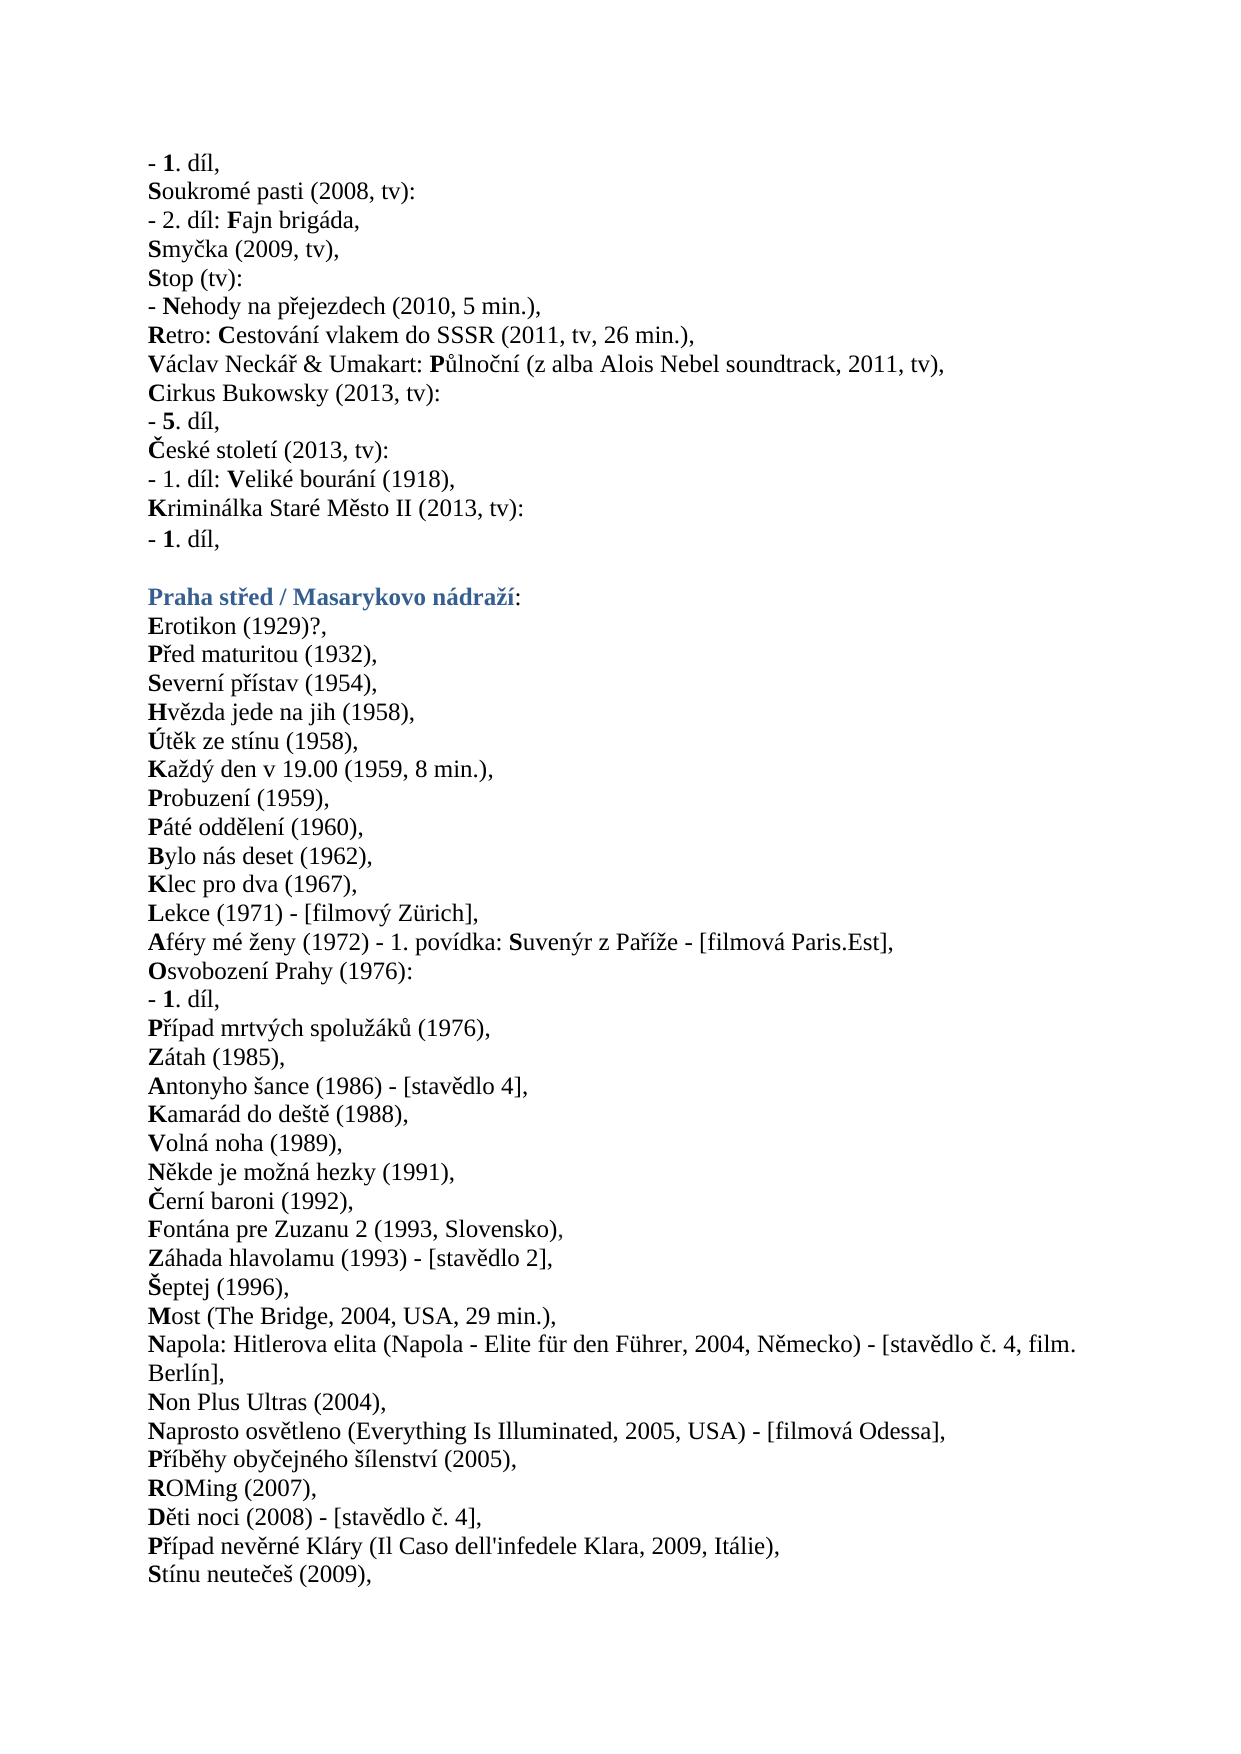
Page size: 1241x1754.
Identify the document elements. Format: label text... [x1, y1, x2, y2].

text Hvězda jede na jih (1958), [148, 697, 1093, 726]
text Kriminálka Staré Město II (2013, tv): [148, 493, 1093, 521]
text Útěk ze stínu (1958), [148, 726, 1093, 754]
text Retro: Cestování vlakem do SSSR (2011, tv, 26 min.), [148, 320, 1093, 349]
text Naprosto osvětleno (Everything Is Illuminated, 2005, USA) - [filmová Odessa], [148, 1416, 1093, 1444]
text - 1. díl, [148, 524, 1093, 553]
text Smyčka (2009, tv), [148, 234, 1093, 263]
text Volná noha (1989), [148, 1128, 1093, 1157]
text Bylo nás deset (1962), [148, 841, 1093, 869]
text Šeptej (1996), [148, 1272, 1093, 1301]
text - 1. díl, [148, 984, 1093, 1013]
text Někde je možná hezky (1991), [148, 1157, 1093, 1186]
text Most (The Bridge, 2004, USA, 29 min.), [148, 1301, 1093, 1329]
text Fontána pre Zuzanu 2 (1993, Slovensko), [148, 1214, 1093, 1243]
text Antonyho šance (1986) - [stavědlo 4], [148, 1071, 1093, 1099]
text Soukromé pasti (2008, tv): [148, 176, 1093, 205]
text ROMing (2007), [148, 1473, 1093, 1502]
text Osvobození Prahy (1976): [148, 956, 1093, 984]
text Záhada hlavolamu (1993) - [stavědlo 2], [148, 1243, 1093, 1272]
text Děti noci (2008) - [stavědlo č. 4], [148, 1502, 1093, 1531]
text Příběhy obyčejného šílenství (2005), [148, 1444, 1093, 1473]
text Páté oddělení (1960), [148, 812, 1093, 841]
text Non Plus Ultras (2004), [148, 1387, 1093, 1416]
text - 1. díl: Veliké bourání (1918), [148, 464, 1093, 493]
text Klec pro dva (1967), [148, 869, 1093, 898]
text Případ nevěrné Kláry (Il Caso dell'infedele Klara, 2009, Itálie), [148, 1531, 1093, 1559]
text Případ mrtvých spolužáků (1976), [148, 1013, 1093, 1042]
text Václav Neckář & Umakart: Půlnoční (z alba Alois Nebel soundtrack, 2011, tv), [148, 349, 1093, 378]
text Erotikon (1929)?, [148, 611, 1093, 639]
text Stop (tv): [148, 263, 1093, 291]
text - 1. díl, [148, 148, 1093, 176]
text Napola: Hitlerova elita (Napola - Elite für den Führer, 2004, Německo) - [stavědlo č. 4, film. Berlín], [148, 1329, 1093, 1387]
text Kamarád do deště (1988), [148, 1099, 1093, 1128]
text - 2. díl: Fajn brigáda, [148, 205, 1093, 234]
text Probuzení (1959), [148, 783, 1093, 812]
text Praha střed / Masarykovo nádraží: [148, 582, 1093, 611]
text Severní přístav (1954), [148, 668, 1093, 697]
text - Nehody na přejezdech (2010, 5 min.), [148, 291, 1093, 320]
text Zátah (1985), [148, 1042, 1093, 1071]
text Každý den v 19.00 (1959, 8 min.), [148, 754, 1093, 783]
text Černí baroni (1992), [148, 1186, 1093, 1214]
text - 5. díl, [148, 406, 1093, 435]
text Aféry mé ženy (1972) - 1. povídka: Suvenýr z Paříže - [filmová Paris.Est], [148, 927, 1093, 956]
text Před maturitou (1932), [148, 639, 1093, 668]
text České století (2013, tv): [148, 435, 1093, 464]
text Stínu neutečeš (2009), [148, 1559, 1093, 1588]
text Lekce (1971) - [filmový Zürich], [148, 898, 1093, 927]
text Cirkus Bukowsky (2013, tv): [148, 378, 1093, 406]
